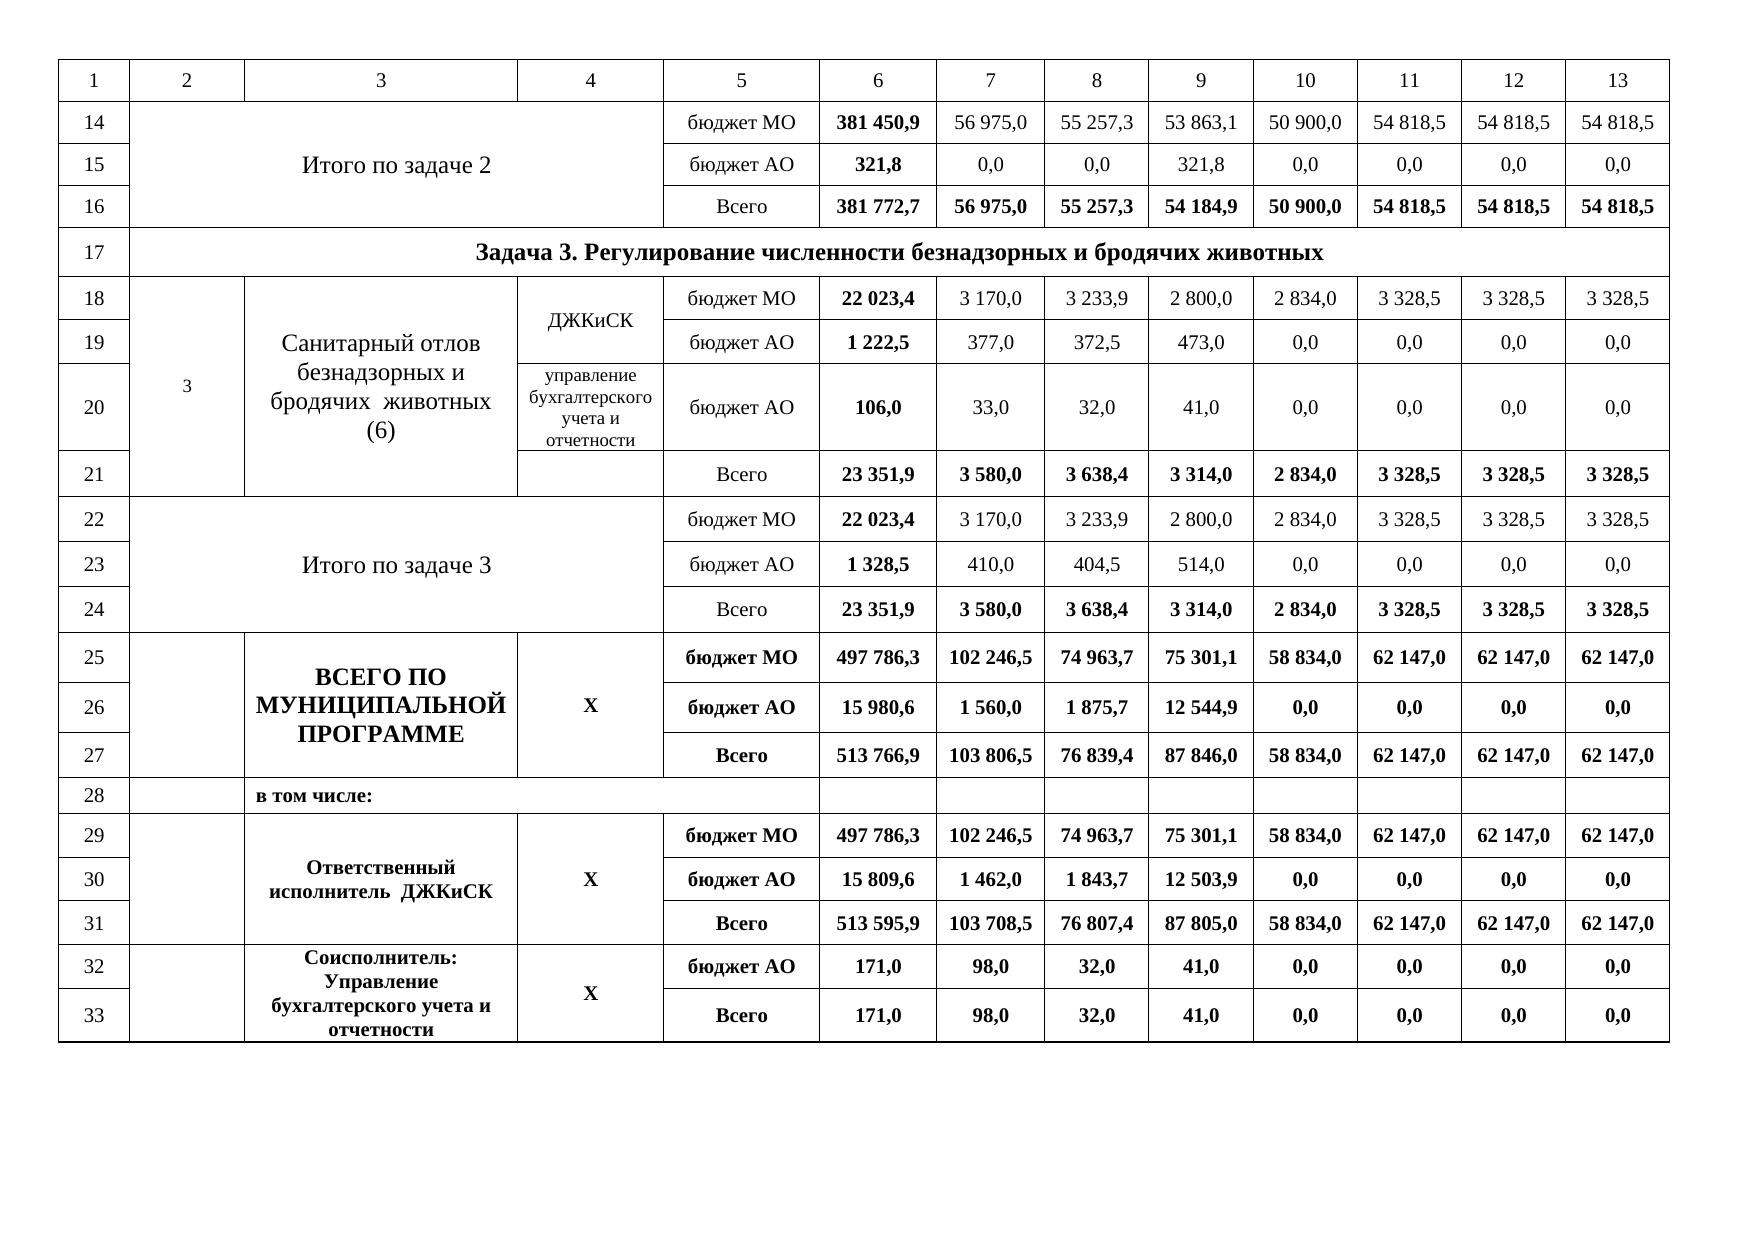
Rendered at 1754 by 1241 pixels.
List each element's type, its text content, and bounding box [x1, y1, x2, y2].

table_cell 27 [59, 733, 129, 777]
table_cell 8 [1045, 60, 1148, 101]
table_cell бюджет МО [664, 277, 819, 319]
table_cell 1 843,7 [1045, 858, 1148, 900]
table_cell 3 328,5 [1462, 587, 1565, 632]
table_cell 0,0 [937, 144, 1044, 185]
table_cell 1 875,7 [1045, 683, 1148, 732]
table_cell [518, 451, 663, 496]
table_cell [1462, 778, 1565, 813]
table_cell 54 818,5 [1358, 186, 1461, 227]
table_cell 54 818,5 [1358, 102, 1461, 143]
table_cell бюджет МО [664, 497, 819, 541]
table_cell 4 [518, 60, 663, 101]
table_cell 55 257,3 [1045, 186, 1148, 227]
table_cell 87 846,0 [1149, 733, 1253, 777]
table_cell 22 023,4 [820, 277, 936, 319]
table_cell Санитарный отлов безнадзорных и бродячих животных (6) [245, 277, 517, 496]
table_cell 0,0 [1254, 945, 1357, 988]
table_cell [130, 778, 244, 813]
table_cell 12 503,9 [1149, 858, 1253, 900]
table_cell 1 328,5 [820, 542, 936, 586]
table_cell 98,0 [937, 945, 1044, 988]
table_cell 0,0 [1254, 858, 1357, 900]
table_cell 0,0 [1045, 144, 1148, 185]
table_cell 32,0 [1045, 945, 1148, 988]
table_cell 3 580,0 [937, 587, 1044, 632]
table_cell 98,0 [937, 989, 1044, 1041]
table_cell 62 147,0 [1462, 633, 1565, 682]
table_cell 497 786,3 [820, 633, 936, 682]
table_cell 0,0 [1566, 320, 1669, 363]
table_cell Задача 3. Регулирование численности безнадзорных и бродячих животных [130, 228, 1669, 276]
table_cell 58 834,0 [1254, 901, 1357, 944]
table_cell 55 257,3 [1045, 102, 1148, 143]
table_cell 14 [59, 102, 129, 143]
table_cell 32,0 [1045, 364, 1148, 450]
table_cell Итого по задаче 3 [130, 497, 663, 632]
table_cell 3 314,0 [1149, 451, 1253, 496]
table_cell Всего [664, 989, 819, 1041]
table_cell бюджет АО [664, 858, 819, 900]
table_cell 33,0 [937, 364, 1044, 450]
table_cell 3 328,5 [1358, 451, 1461, 496]
table_cell Соисполнитель: Управление бухгалтерского учета и отчетности [245, 945, 517, 1041]
table_cell 13 [1566, 60, 1669, 101]
table_cell 5 [664, 60, 819, 101]
table_cell 3 638,4 [1045, 587, 1148, 632]
table_cell в том числе: [245, 778, 517, 813]
table_cell 26 [59, 683, 129, 732]
table_cell 33 [59, 989, 129, 1041]
table_cell 0,0 [1358, 989, 1461, 1041]
table_cell 21 [59, 451, 129, 496]
table_cell 0,0 [1358, 945, 1461, 988]
table_cell 17 [59, 228, 129, 276]
table_cell 62 147,0 [1358, 633, 1461, 682]
table_cell 50 900,0 [1254, 186, 1357, 227]
table_cell 15 [59, 144, 129, 185]
table_cell 62 147,0 [1358, 901, 1461, 944]
table_cell [1358, 778, 1461, 813]
table_cell 1 [59, 60, 129, 101]
table_cell 0,0 [1462, 144, 1565, 185]
table_cell Всего [664, 901, 819, 944]
table_cell бюджет АО [664, 144, 819, 185]
table_cell 3 170,0 [937, 497, 1044, 541]
table_cell 18 [59, 277, 129, 319]
table_cell 28 [59, 778, 129, 813]
table_cell 2 800,0 [1149, 497, 1253, 541]
table_cell 0,0 [1462, 989, 1565, 1041]
table_cell 0,0 [1358, 364, 1461, 450]
table_cell 410,0 [937, 542, 1044, 586]
table_cell бюджет АО [664, 683, 819, 732]
table_cell 41,0 [1149, 989, 1253, 1041]
table_cell 0,0 [1566, 945, 1669, 988]
table_cell 3 328,5 [1566, 277, 1669, 319]
table_cell 377,0 [937, 320, 1044, 363]
table_cell Х [518, 633, 663, 777]
table_cell управление бухгалтерского учета и отчетности [518, 364, 663, 450]
table_cell 1 560,0 [937, 683, 1044, 732]
table_cell 1 462,0 [937, 858, 1044, 900]
table_cell Х [518, 945, 663, 1041]
table_cell 0,0 [1566, 542, 1669, 586]
table_cell 0,0 [1358, 144, 1461, 185]
table_cell 62 147,0 [1566, 633, 1669, 682]
table_cell 3 328,5 [1566, 497, 1669, 541]
table_cell 32 [59, 945, 129, 988]
table_cell 9 [1149, 60, 1253, 101]
table_cell 0,0 [1358, 683, 1461, 732]
table_cell 0,0 [1254, 320, 1357, 363]
table_cell 62 147,0 [1358, 814, 1461, 857]
table_cell 372,5 [1045, 320, 1148, 363]
table_cell 473,0 [1149, 320, 1253, 363]
table_cell 3 314,0 [1149, 587, 1253, 632]
table_cell [130, 945, 244, 1041]
table_cell 3 328,5 [1566, 451, 1669, 496]
table_cell 321,8 [1149, 144, 1253, 185]
table_cell 0,0 [1358, 858, 1461, 900]
table_cell 103 806,5 [937, 733, 1044, 777]
table_cell 75 301,1 [1149, 633, 1253, 682]
table_cell 2 [130, 60, 244, 101]
table_cell ВСЕГО ПО МУНИЦИПАЛЬНОЙ ПРОГРАММЕ [245, 633, 517, 777]
table_cell 58 834,0 [1254, 814, 1357, 857]
table_cell 62 147,0 [1462, 814, 1565, 857]
table_cell [1149, 778, 1253, 813]
table_cell 54 818,5 [1566, 186, 1669, 227]
table_cell 103 708,5 [937, 901, 1044, 944]
table_cell 3 328,5 [1462, 277, 1565, 319]
table_cell 2 834,0 [1254, 587, 1357, 632]
table_cell 20 [59, 364, 129, 450]
table_cell 0,0 [1462, 945, 1565, 988]
table_cell 41,0 [1149, 945, 1253, 988]
table_cell 23 351,9 [820, 451, 936, 496]
table_cell 0,0 [1358, 320, 1461, 363]
table_cell ДЖКиСК [518, 277, 663, 363]
table_cell 58 834,0 [1254, 733, 1357, 777]
table_cell [664, 778, 819, 813]
table_cell 23 351,9 [820, 587, 936, 632]
table_cell 3 328,5 [1358, 497, 1461, 541]
table_cell 102 246,5 [937, 633, 1044, 682]
table_cell 3 [245, 60, 517, 101]
table_cell [1045, 778, 1148, 813]
table_cell 12 544,9 [1149, 683, 1253, 732]
table_cell 15 980,6 [820, 683, 936, 732]
table_cell 1 222,5 [820, 320, 936, 363]
table_cell 62 147,0 [1462, 901, 1565, 944]
table_cell 0,0 [1566, 683, 1669, 732]
table_cell 58 834,0 [1254, 633, 1357, 682]
table_cell 54 818,5 [1566, 102, 1669, 143]
table_cell [1566, 778, 1669, 813]
table_cell 87 805,0 [1149, 901, 1253, 944]
table_cell 12 [1462, 60, 1565, 101]
table_cell бюджет МО [664, 814, 819, 857]
table_cell бюджет АО [664, 542, 819, 586]
table_cell 32,0 [1045, 989, 1148, 1041]
table_cell [130, 814, 244, 944]
table_cell 19 [59, 320, 129, 363]
table_cell 497 786,3 [820, 814, 936, 857]
table_cell 0,0 [1566, 364, 1669, 450]
table_cell 3 233,9 [1045, 497, 1148, 541]
table_cell 54 818,5 [1462, 102, 1565, 143]
table_cell 0,0 [1462, 542, 1565, 586]
table_cell 0,0 [1254, 683, 1357, 732]
table_cell Х [518, 814, 663, 944]
table_cell 0,0 [1566, 144, 1669, 185]
table_cell 513 766,9 [820, 733, 936, 777]
table_cell 24 [59, 587, 129, 632]
table_cell Всего [664, 733, 819, 777]
table_cell 3 638,4 [1045, 451, 1148, 496]
table_cell 3 328,5 [1566, 587, 1669, 632]
table_cell 11 [1358, 60, 1461, 101]
table_cell 3 580,0 [937, 451, 1044, 496]
table_cell бюджет МО [664, 102, 819, 143]
table_cell 7 [937, 60, 1044, 101]
table_cell 3 328,5 [1358, 587, 1461, 632]
table_cell 0,0 [1566, 989, 1669, 1041]
table_cell Всего [664, 186, 819, 227]
table_cell 2 834,0 [1254, 497, 1357, 541]
table_cell Ответственный исполнитель ДЖКиСК [245, 814, 517, 944]
table_cell 74 963,7 [1045, 633, 1148, 682]
table_cell 0,0 [1254, 989, 1357, 1041]
table_cell 381 450,9 [820, 102, 936, 143]
table_cell [130, 633, 244, 777]
table_cell 15 809,6 [820, 858, 936, 900]
table_cell 56 975,0 [937, 186, 1044, 227]
table_cell 0,0 [1254, 364, 1357, 450]
table_cell 171,0 [820, 945, 936, 988]
table_cell [518, 778, 663, 813]
table_cell 0,0 [1566, 858, 1669, 900]
table_cell 41,0 [1149, 364, 1253, 450]
table_cell бюджет АО [664, 945, 819, 988]
table_cell 2 834,0 [1254, 277, 1357, 319]
table_cell 10 [1254, 60, 1357, 101]
table_cell 6 [820, 60, 936, 101]
table_cell 3 328,5 [1358, 277, 1461, 319]
table_cell 381 772,7 [820, 186, 936, 227]
table_cell 513 595,9 [820, 901, 936, 944]
table_cell 3 170,0 [937, 277, 1044, 319]
table_cell 3 328,5 [1462, 451, 1565, 496]
table_cell 22 [59, 497, 129, 541]
table_cell 62 147,0 [1566, 814, 1669, 857]
table_cell 74 963,7 [1045, 814, 1148, 857]
table_cell 3 328,5 [1462, 497, 1565, 541]
table_cell 62 147,0 [1566, 901, 1669, 944]
table_cell 54 818,5 [1462, 186, 1565, 227]
table_cell 62 147,0 [1566, 733, 1669, 777]
table_cell Всего [664, 587, 819, 632]
table_cell бюджет МО [664, 633, 819, 682]
table_cell 514,0 [1149, 542, 1253, 586]
table_cell [937, 778, 1044, 813]
table_cell 53 863,1 [1149, 102, 1253, 143]
table_cell 31 [59, 901, 129, 944]
table_cell 76 839,4 [1045, 733, 1148, 777]
table_cell 0,0 [1462, 683, 1565, 732]
table_cell 16 [59, 186, 129, 227]
table_cell 22 023,4 [820, 497, 936, 541]
table_cell 171,0 [820, 989, 936, 1041]
table_cell бюджет АО [664, 320, 819, 363]
table_cell 0,0 [1358, 542, 1461, 586]
table_cell 25 [59, 633, 129, 682]
table_cell 30 [59, 858, 129, 900]
table_cell 56 975,0 [937, 102, 1044, 143]
table_cell 75 301,1 [1149, 814, 1253, 857]
table_cell 0,0 [1462, 858, 1565, 900]
table_cell 0,0 [1254, 542, 1357, 586]
table_cell 0,0 [1462, 320, 1565, 363]
table_cell 3 [130, 277, 244, 496]
table_cell [820, 778, 936, 813]
table_cell 106,0 [820, 364, 936, 450]
table_cell 62 147,0 [1462, 733, 1565, 777]
table_cell [1254, 778, 1357, 813]
table_cell 50 900,0 [1254, 102, 1357, 143]
table_cell 321,8 [820, 144, 936, 185]
table_cell 0,0 [1254, 144, 1357, 185]
table_cell 2 834,0 [1254, 451, 1357, 496]
table_cell Всего [664, 451, 819, 496]
table_cell 76 807,4 [1045, 901, 1148, 944]
table_cell 62 147,0 [1358, 733, 1461, 777]
table_cell 29 [59, 814, 129, 857]
table_cell 3 233,9 [1045, 277, 1148, 319]
table_cell Итого по задаче 2 [130, 102, 663, 227]
table_cell бюджет АО [664, 364, 819, 450]
table_cell 2 800,0 [1149, 277, 1253, 319]
table_cell 23 [59, 542, 129, 586]
table_cell 404,5 [1045, 542, 1148, 586]
table_cell 54 184,9 [1149, 186, 1253, 227]
table_cell 102 246,5 [937, 814, 1044, 857]
table_cell 0,0 [1462, 364, 1565, 450]
